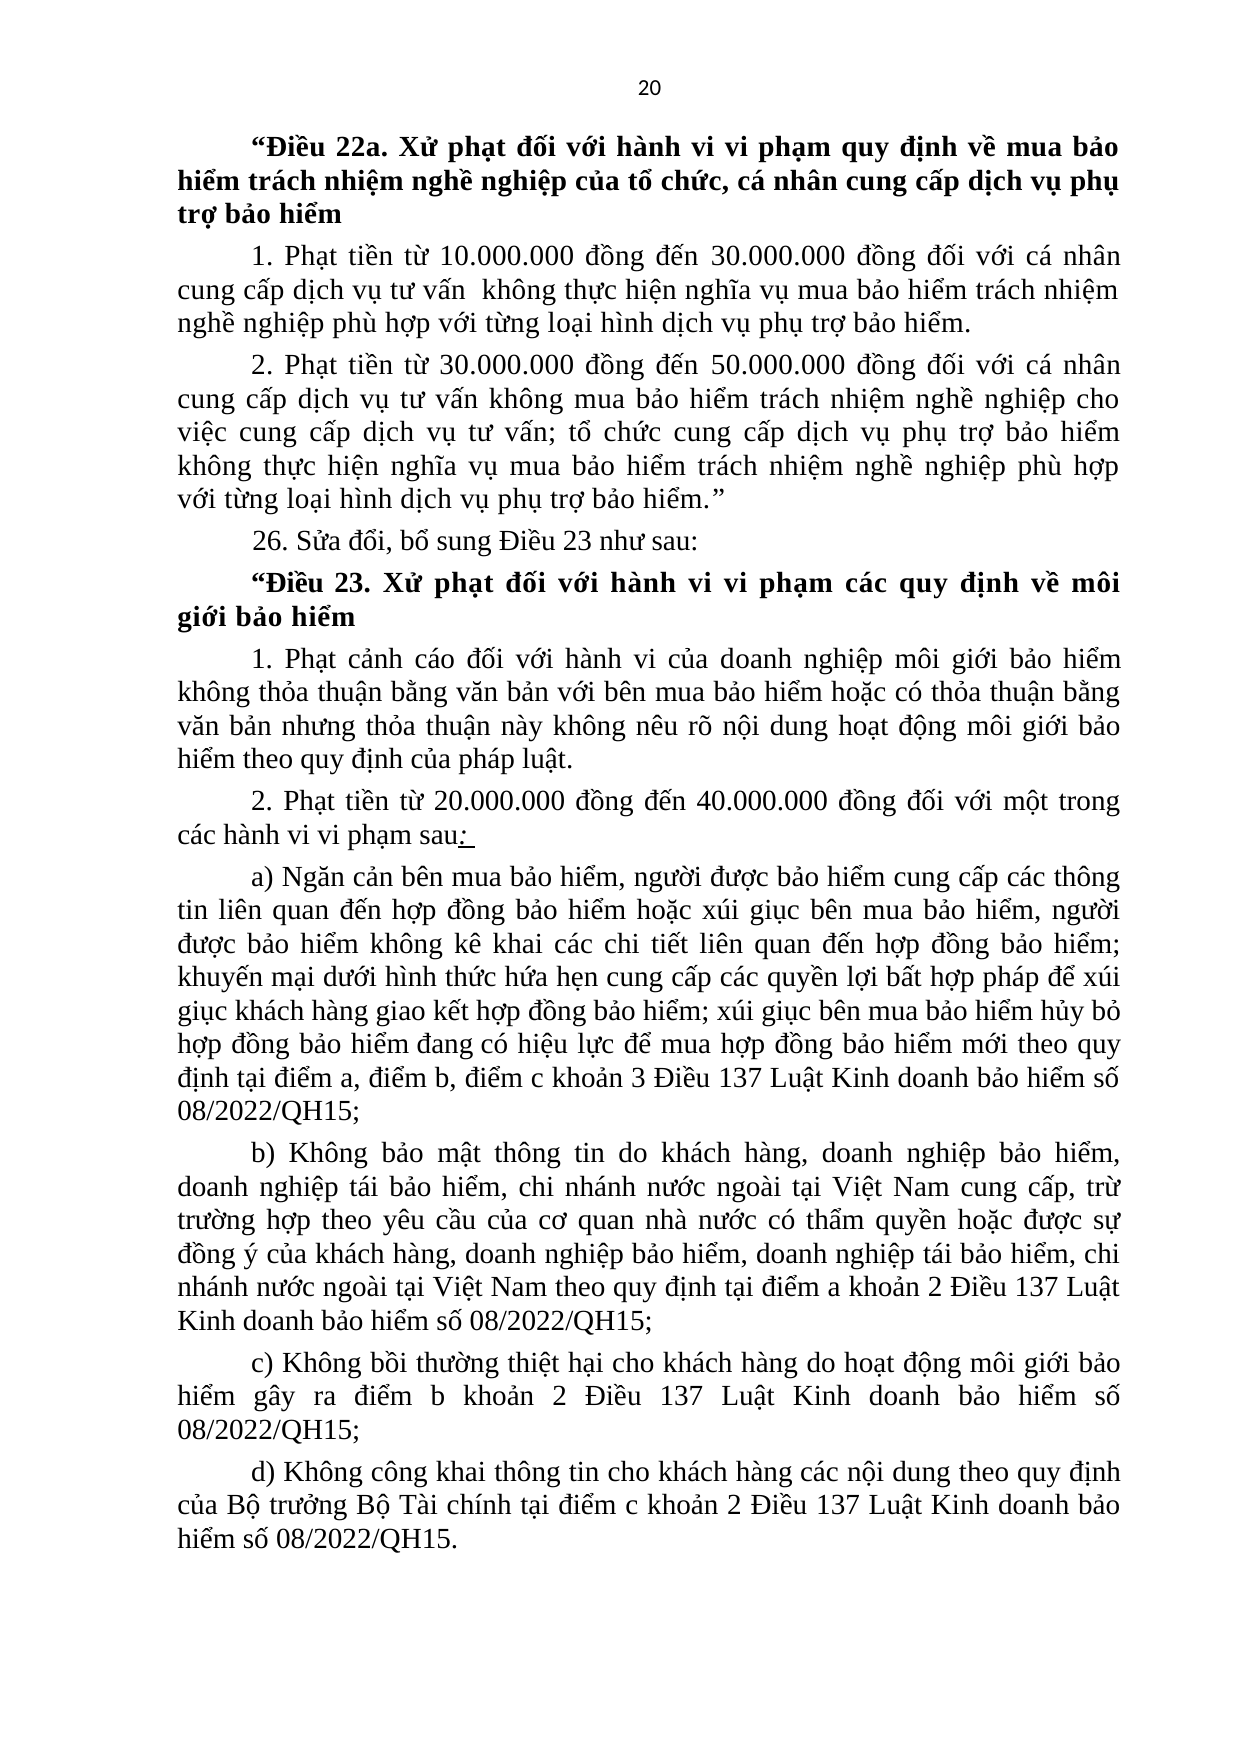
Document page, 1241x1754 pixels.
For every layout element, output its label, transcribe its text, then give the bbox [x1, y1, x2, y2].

text 2. Phạt tiền từ 30.000.000 đồng đến 50.000.000 đồng đối với cá nhân cung cấp dịch vụ tư vấn không mua bảo hiểm trách nhiệm nghề nghiệp cho việc cung cấp dịch vụ tư vấn; tổ chức cung cấp dịch vụ phụ trợ bảo hiểm không thực hiện nghĩa vụ mua bảo hiểm trách nhiệm nghề nghiệp phù hợp với từng loại hình dịch vụ phụ trợ bảo hiểm.” [177, 347, 1122, 515]
text 1. Phạt cảnh cáo đối với hành vi của doanh nghiệp môi giới bảo hiểm không thỏa thuận bằng văn bản với bên mua bảo hiểm hoặc có thỏa thuận bằng văn bản nhưng thỏa thuận này không nêu rõ nội dung hoạt động môi giới bảo hiểm theo quy định của pháp luật. [177, 641, 1122, 775]
text d) Không công khai thông tin cho khách hàng các nội dung theo quy định của Bộ trưởng Bộ Tài chính tại điểm c khoản 2 Điều 137 Luật Kinh doanh bảo hiểm số 08/2022/QH15. [177, 1454, 1122, 1554]
text c) Không bồi thường thiệt hại cho khách hàng do hoạt động môi giới bảo hiểm gây ra điểm b khoản 2 Điều 137 Luật Kinh doanh bảo hiểm số 08/2022/QH15; [177, 1345, 1122, 1446]
text b) Không bảo mật thông tin do khách hàng, doanh nghiệp bảo hiểm, doanh nghiệp tái bảo hiểm, chi nhánh nước ngoài tại Việt Nam cung cấp, trừ trường hợp theo yêu cầu của cơ quan nhà nước có thẩm quyền hoặc được sự đồng ý của khách hàng, doanh nghiệp bảo hiểm, doanh nghiệp tái bảo hiểm, chi nhánh nước ngoài tại Việt Nam theo quy định tại điểm a khoản 2 Điều 137 Luật Kinh doanh bảo hiểm số 08/2022/QH15; [177, 1135, 1122, 1337]
text 1. Phạt tiền từ 10.000.000 đồng đến 30.000.000 đồng đối với cá nhân cung cấp dịch vụ tư vấn không thực hiện nghĩa vụ mua bảo hiểm trách nhiệm nghề nghiệp phù hợp với từng loại hình dịch vụ phụ trợ bảo hiểm. [177, 238, 1122, 339]
text 26. Sửa đổi, bổ sung Điều 23 như sau: [177, 523, 1122, 557]
text “Điều 23. Xử phạt đối với hành vi vi phạm các quy định về môi giới bảo hiểm [177, 565, 1122, 632]
text “Điều 22a. Xử phạt đối với hành vi vi phạm quy định về mua bảo hiểm trách nhiệm nghề nghiệp của tổ chức, cá nhân cung cấp dịch vụ phụ trợ bảo hiểm [177, 129, 1122, 230]
text a) Ngăn cản bên mua bảo hiểm, người được bảo hiểm cung cấp các thông tin liên quan đến hợp đồng bảo hiểm hoặc xúi giục bên mua bảo hiểm, người được bảo hiểm không kê khai các chi tiết liên quan đến hợp đồng bảo hiểm; khuyến mại dưới hình thức hứa hẹn cung cấp các quyền lợi bất hợp pháp để xúi giục khách hàng giao kết hợp đồng bảo hiểm; xúi giục bên mua bảo hiểm hủy bỏ hợp đồng bảo hiểm đang có hiệu lực để mua hợp đồng bảo hiểm mới theo quy định tại điểm a, điểm b, điểm c khoản 3 Điều 137 Luật Kinh doanh bảo hiểm số 08/2022/QH15; [177, 859, 1122, 1127]
text 2. Phạt tiền từ 20.000.000 đồng đến 40.000.000 đồng đối với một trong các hành vi vi phạm sau: [177, 783, 1122, 850]
